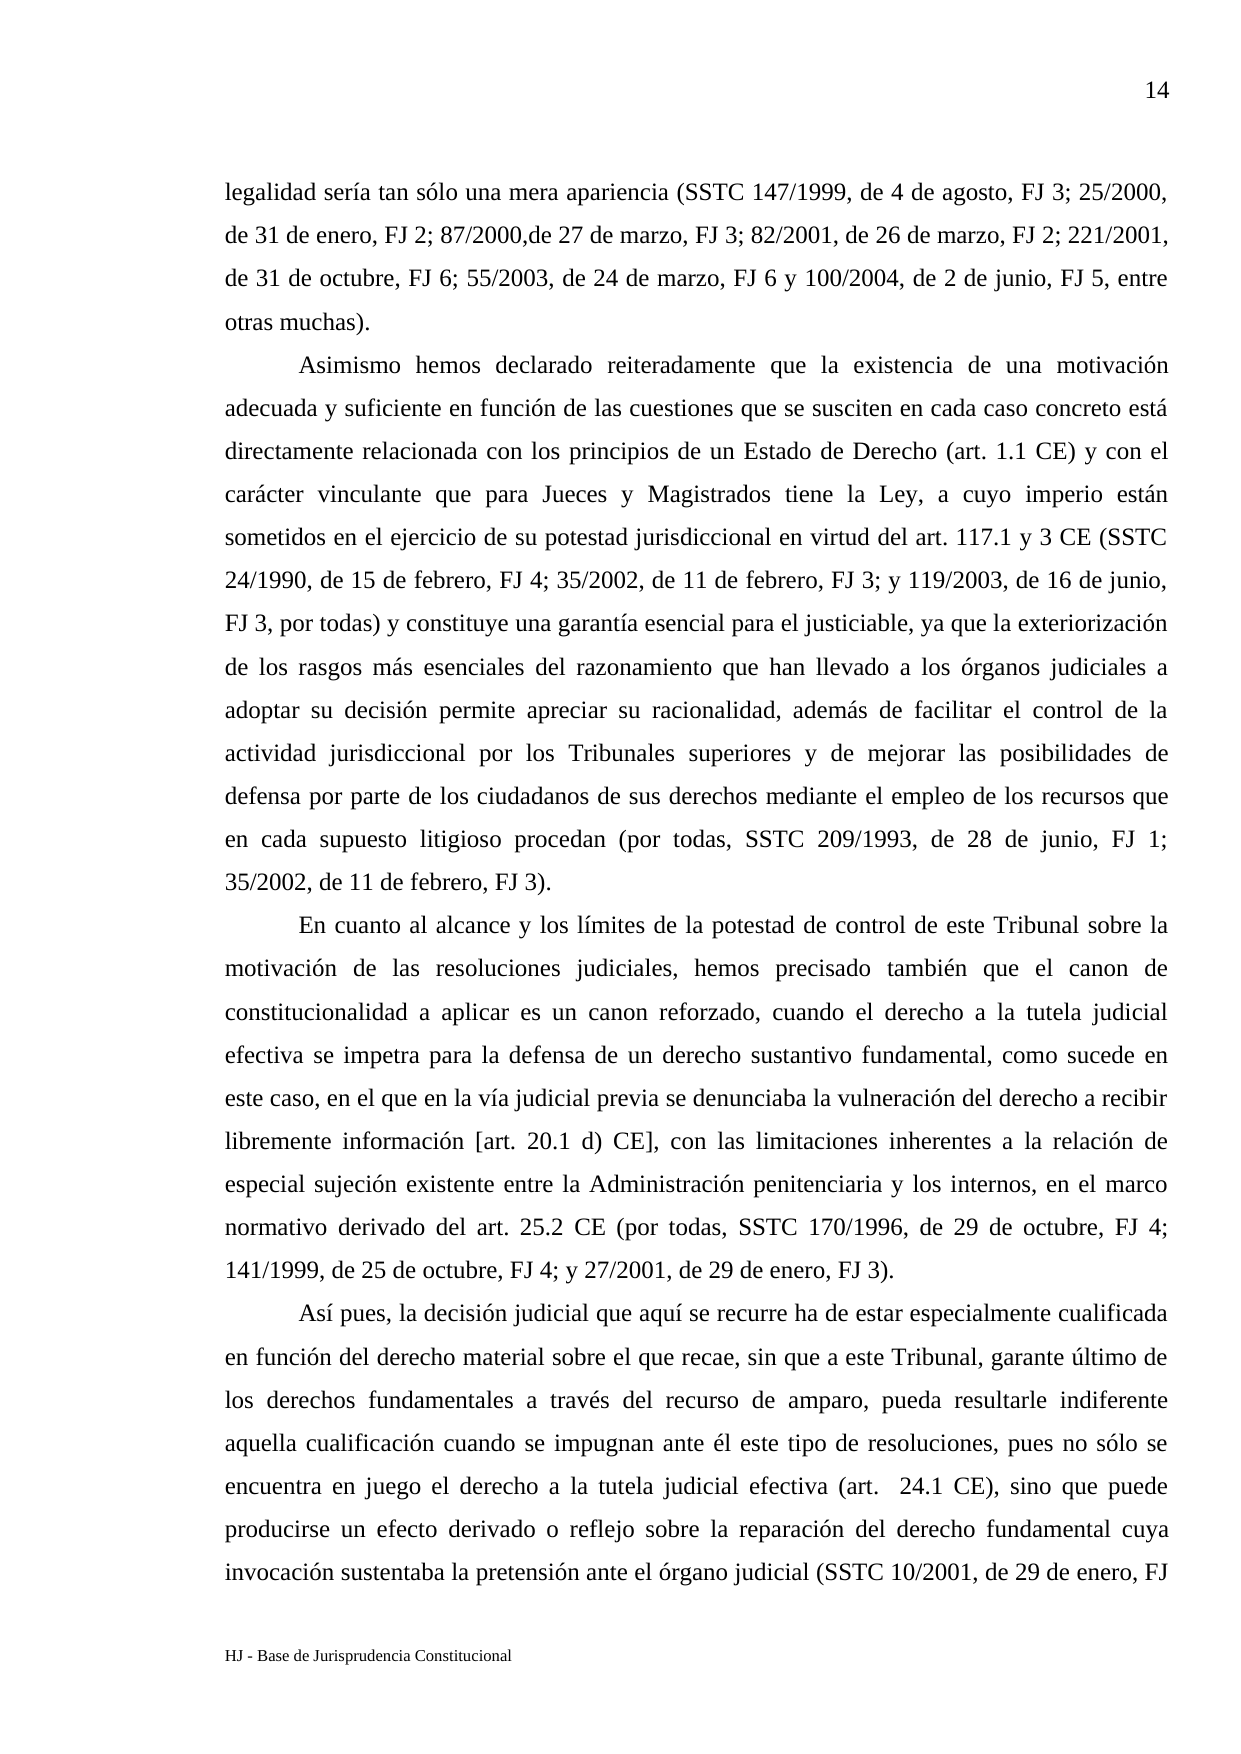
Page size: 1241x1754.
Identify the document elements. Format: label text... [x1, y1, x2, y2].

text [224, 1298, 1169, 1586]
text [224, 177, 1169, 335]
text Asimismo hemos declarado reiteradamente que la existencia de una motivación adecuada y suficiente en función de las cuestiones que se susciten en cada caso concreto está directamente relacionada con los principios de un Estado de Derecho (art. 1.1 CE) y con el carácter vinculante que para Jueces y Magistrados tiene la Ley, a cuyo imperio están sometidos en el ejercicio de su potestad jurisdiccional en virtud del art. 117.1 y 3 CE (SSTC 24/1990, de 15 de febrero, FJ 4; 35/2002, de 11 de febrero, FJ 3; y 119/2003, de 16 de junio, FJ 3, por todas) y constituye una garantía esencial para el justiciable, ya que la exteriorización de los rasgos más esenciales del razonamiento que han llevado a los órganos judiciales a adoptar su decisión permite apreciar su racionalidad, además de facilitar el control de la actividad jurisdiccional por los Tribunales superiores y de mejorar las posibilidades de defensa por parte de los ciudadanos de sus derechos mediante el empleo de los recursos que en cada supuesto litigioso procedan (por todas, SSTC 209/1993, de 28 de junio, FJ 1; 35/2002, de 11 de febrero, FJ 3). [224, 350, 1169, 896]
text En cuanto al alcance y los límites de la potestad de control de este Tribunal sobre la motivación de las resoluciones judiciales, hemos precisado también que el canon de constitucionalidad a aplicar es un canon reforzado, cuando el derecho a la tutela judicial efectiva se impetra para la defensa de un derecho sustantivo fundamental, como sucede en este caso, en el que en la vía judicial previa se denunciaba la vulneración del derecho a recibir libremente información [art. 20.1 d) CE], con las limitaciones inherentes a la relación de especial sujeción existente entre la Administración penitenciaria y los internos, en el marco normativo derivado del art. 25.2 CE (por todas, SSTC 170/1996, de 29 de octubre, FJ 4; 141/1999, de 25 de octubre, FJ 4; y 27/2001, de 29 de enero, FJ 3). [224, 910, 1169, 1284]
